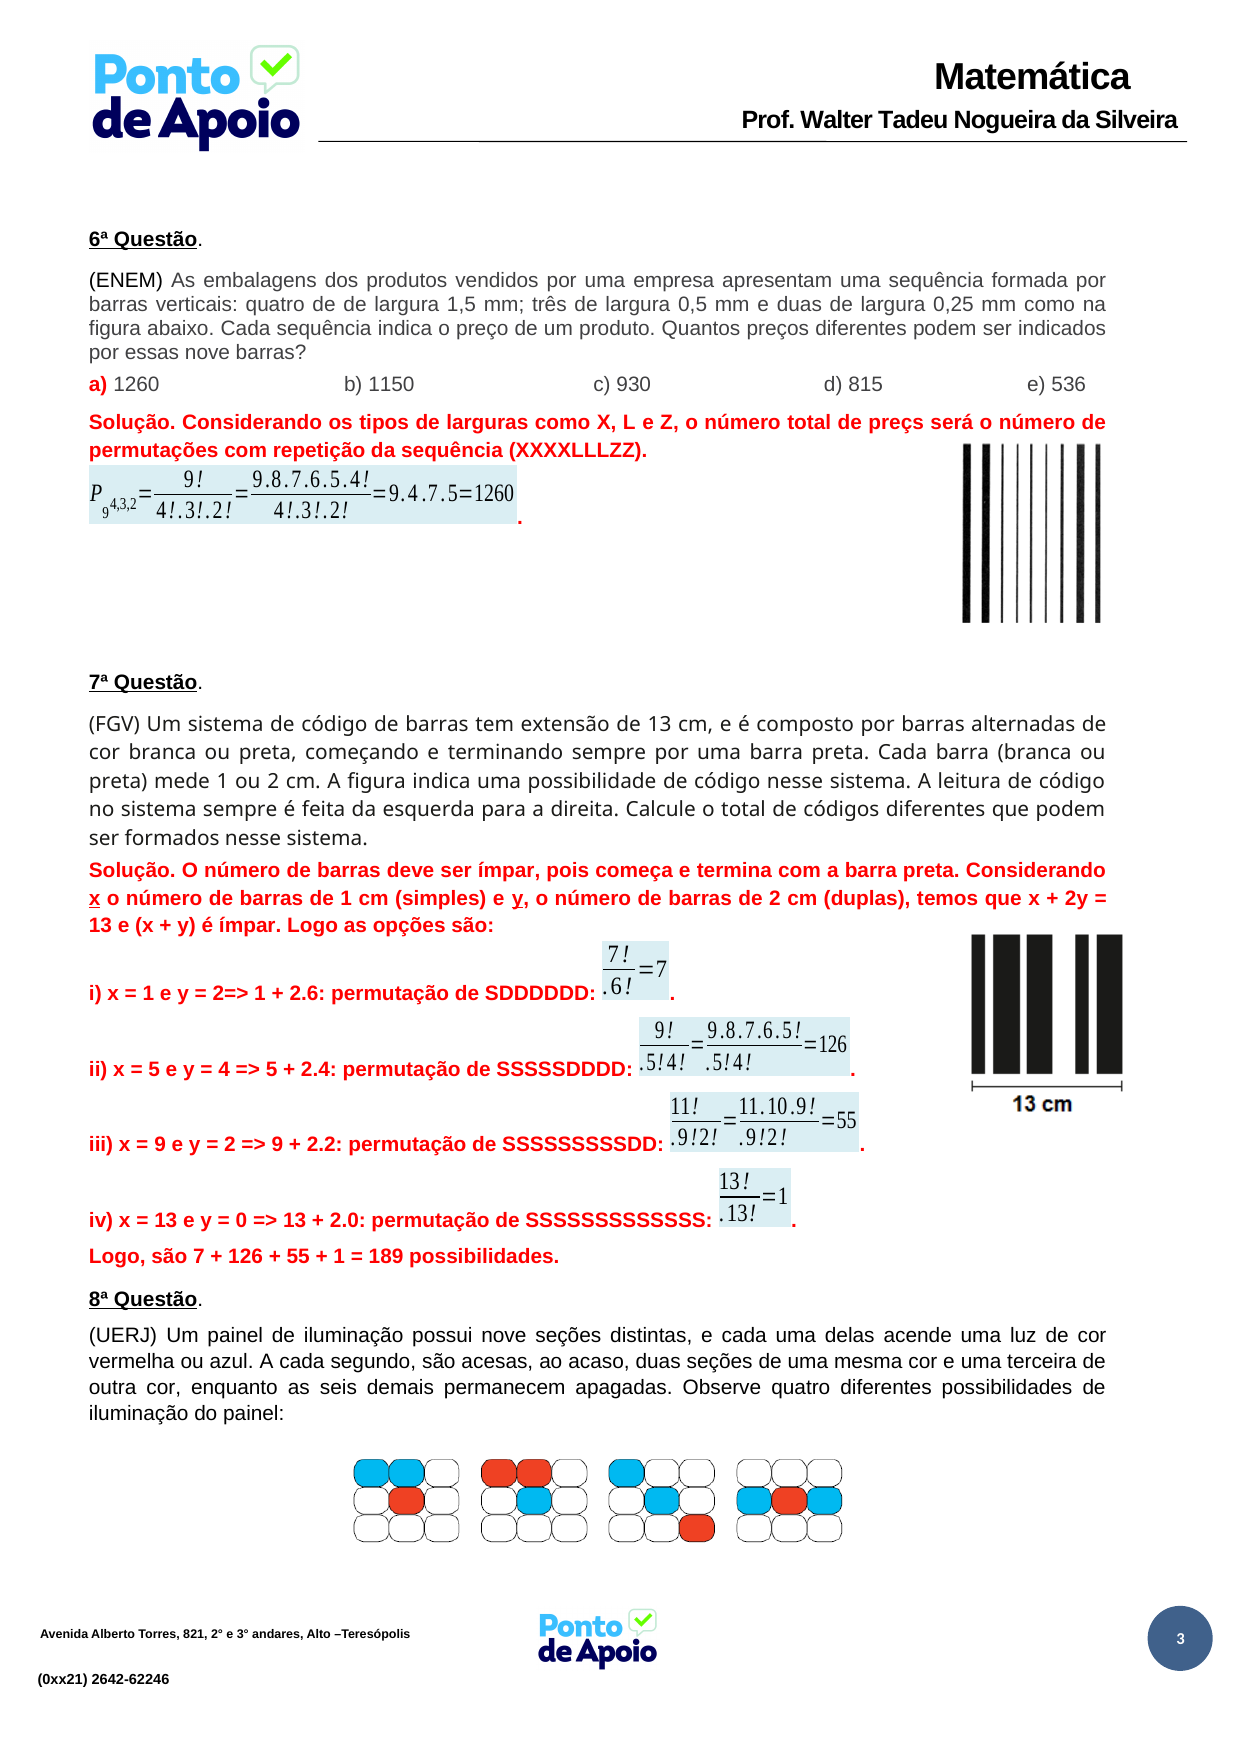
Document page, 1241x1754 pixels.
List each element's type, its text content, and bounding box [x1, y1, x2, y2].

picture [351, 1454, 845, 1545]
text a) 1260 b) 1150 c) 930 d) 815 e) 536 [89, 371, 1107, 395]
picture [966, 928, 1128, 1114]
text Solução. Considerando os tipos de larguras como X, L e Z, o número total de preçs será o número de permutações com repetição da sequência (XXXXLLLZZ). [89, 410, 1107, 462]
text ii) x = 5 e y = 4 => 5 + 2.4: permutação de SSSSSDDDD: . [89, 1017, 966, 1080]
text 6ª Questão. [89, 227, 1107, 251]
text (ENEM) As embalagens dos produtos vendidos por uma empresa apresentam uma sequência formada por barras verticais: quatro de de largura 1,5 mm; três de largura 0,5 mm e duas de largura 0,25 mm como na figura abaixo. Cada sequência indica o preço de um produto. Quantos preços diferentes podem ser indicados por essas nove barras? [89, 268, 1107, 364]
text (UERJ) Um painel de iluminação possui nove seções distintas, e cada uma delas acende uma luz de cor vermelha ou azul. A cada segundo, são acesas, ao acaso, duas seções de uma mesma cor e uma terceira de outra cor, enquanto as seis demais permanecem apagadas. Observe quatro diferentes possibilidades de iluminação do painel: [89, 1323, 1107, 1424]
picture [88, 40, 305, 153]
text Solução. O número de barras deve ser ímpar, pois começa e termina com a barra preta. Considerando x o número de barras de 1 cm (simples) e y, o número de barras de 2 cm (duplas), temos que x + 2y = 13 e (x + y) é ímpar. Logo as opções são: [89, 858, 1107, 937]
text i) x = 1 e y = 2=> 1 + 2.6: permutação de SDDDDDD: . [89, 941, 966, 1004]
text Logo, são 7 + 126 + 55 + 1 = 189 possibilidades. [89, 1244, 1107, 1268]
text 8ª Questão. [89, 1287, 1107, 1311]
text iii) x = 9 e y = 2 => 9 + 2.2: permutação de SSSSSSSSSDD: . [89, 1092, 1107, 1156]
text iv) x = 13 e y = 0 => 13 + 2.0: permutação de SSSSSSSSSSSSS: . [89, 1168, 1107, 1232]
text (FGV) Um sistema de código de barras tem extensão de 13 cm, e é composto por barras alternadas de cor branca ou preta, começando e terminando sempre por uma barra preta. Cada barra (branca ou preta) mede 1 ou 2 cm. A figura indica uma possibilidade de código nesse sistema. A leitura de código no sistema sempre é feita da esquerda para a direita. Calcule o total de códigos diferentes que podem ser formados nesse sistema. [89, 709, 1107, 851]
picture [536, 1606, 660, 1671]
text 7ª Questão. [89, 669, 1107, 693]
text . [89, 465, 957, 529]
